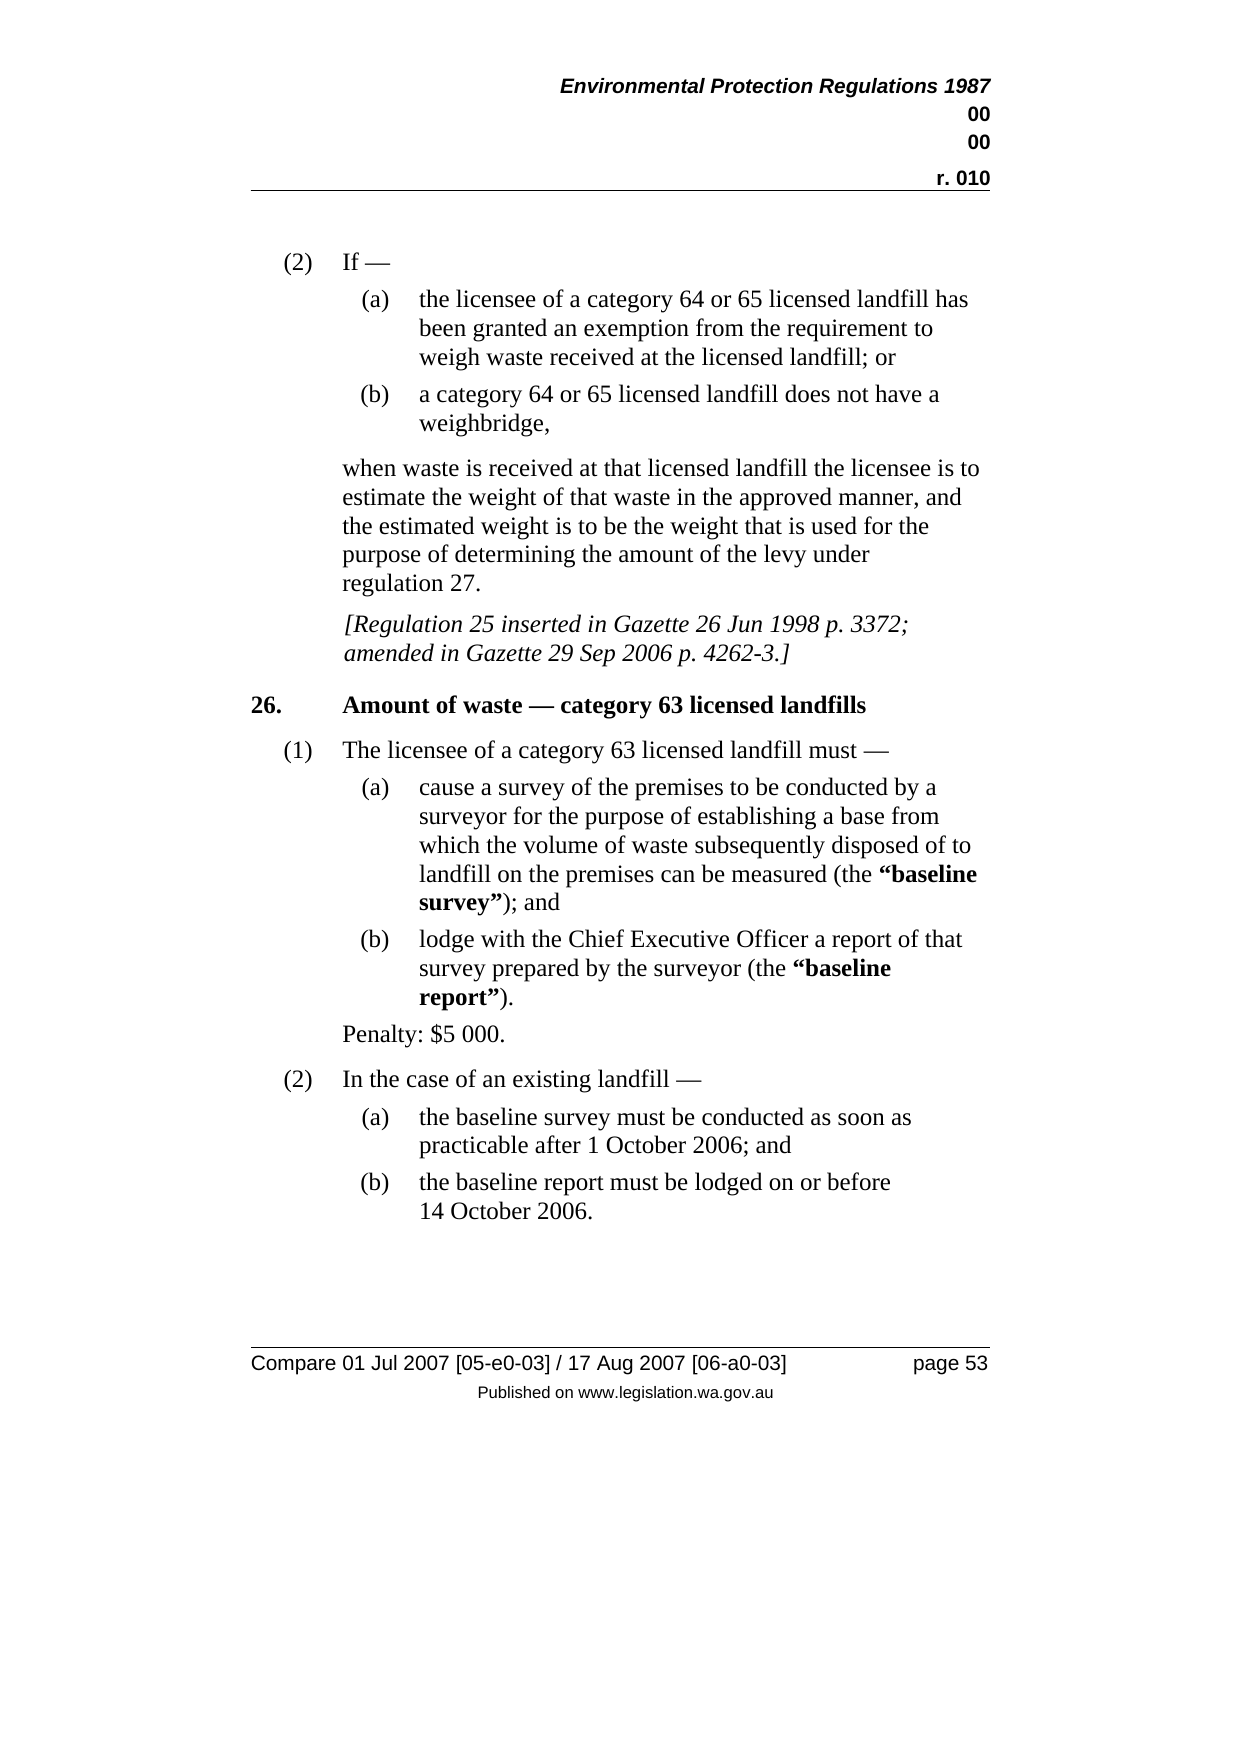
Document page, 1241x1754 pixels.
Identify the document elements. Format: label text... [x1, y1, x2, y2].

text (b) a category 64 or 65 licensed landfill does not have a weighbridge, [251, 379, 990, 437]
text when waste is received at that licensed landfill the licensee is to estimate the weight of that waste in the approved manner, and the estimated weight is to be the weight that is used for the purpose of determining the amount of the levy under regulation 27. [251, 453, 990, 597]
text (1) The licensee of a category 63 licensed landfill must — [251, 735, 990, 764]
text (2) If — [251, 247, 990, 276]
text (2) In the case of an existing landfill — [251, 1064, 990, 1093]
text [Regulation 25 inserted in Gazette 26 Jun 1998 p. 3372; amended in Gazette 29 Sep 2006 p. 4262-3.] [251, 609, 990, 667]
text (b) lodge with the Chief Executive Officer a report of that survey prepared by the surveyor (the “baseline report”). [251, 924, 990, 1011]
text (b) the baseline report must be lodged on or before 14 October 2006. [251, 1167, 990, 1225]
text Penalty: $5 000. [251, 1019, 990, 1048]
text (a) cause a survey of the premises to be conducted by a surveyor for the purpose of establishing a base from which the volume of waste subsequently disposed of to landfill on the premises can be measured (the “baseline survey”); and [251, 772, 990, 916]
text (a) the baseline survey must be conducted as soon as practicable after 1 October 2006; and [251, 1102, 990, 1159]
text (a) the licensee of a category 64 or 65 licensed landfill has been granted an exemption from the requirement to weigh waste received at the licensed landfill; or [251, 284, 990, 371]
subtitle 26. Amount of waste — category 63 licensed landfills [251, 690, 990, 719]
